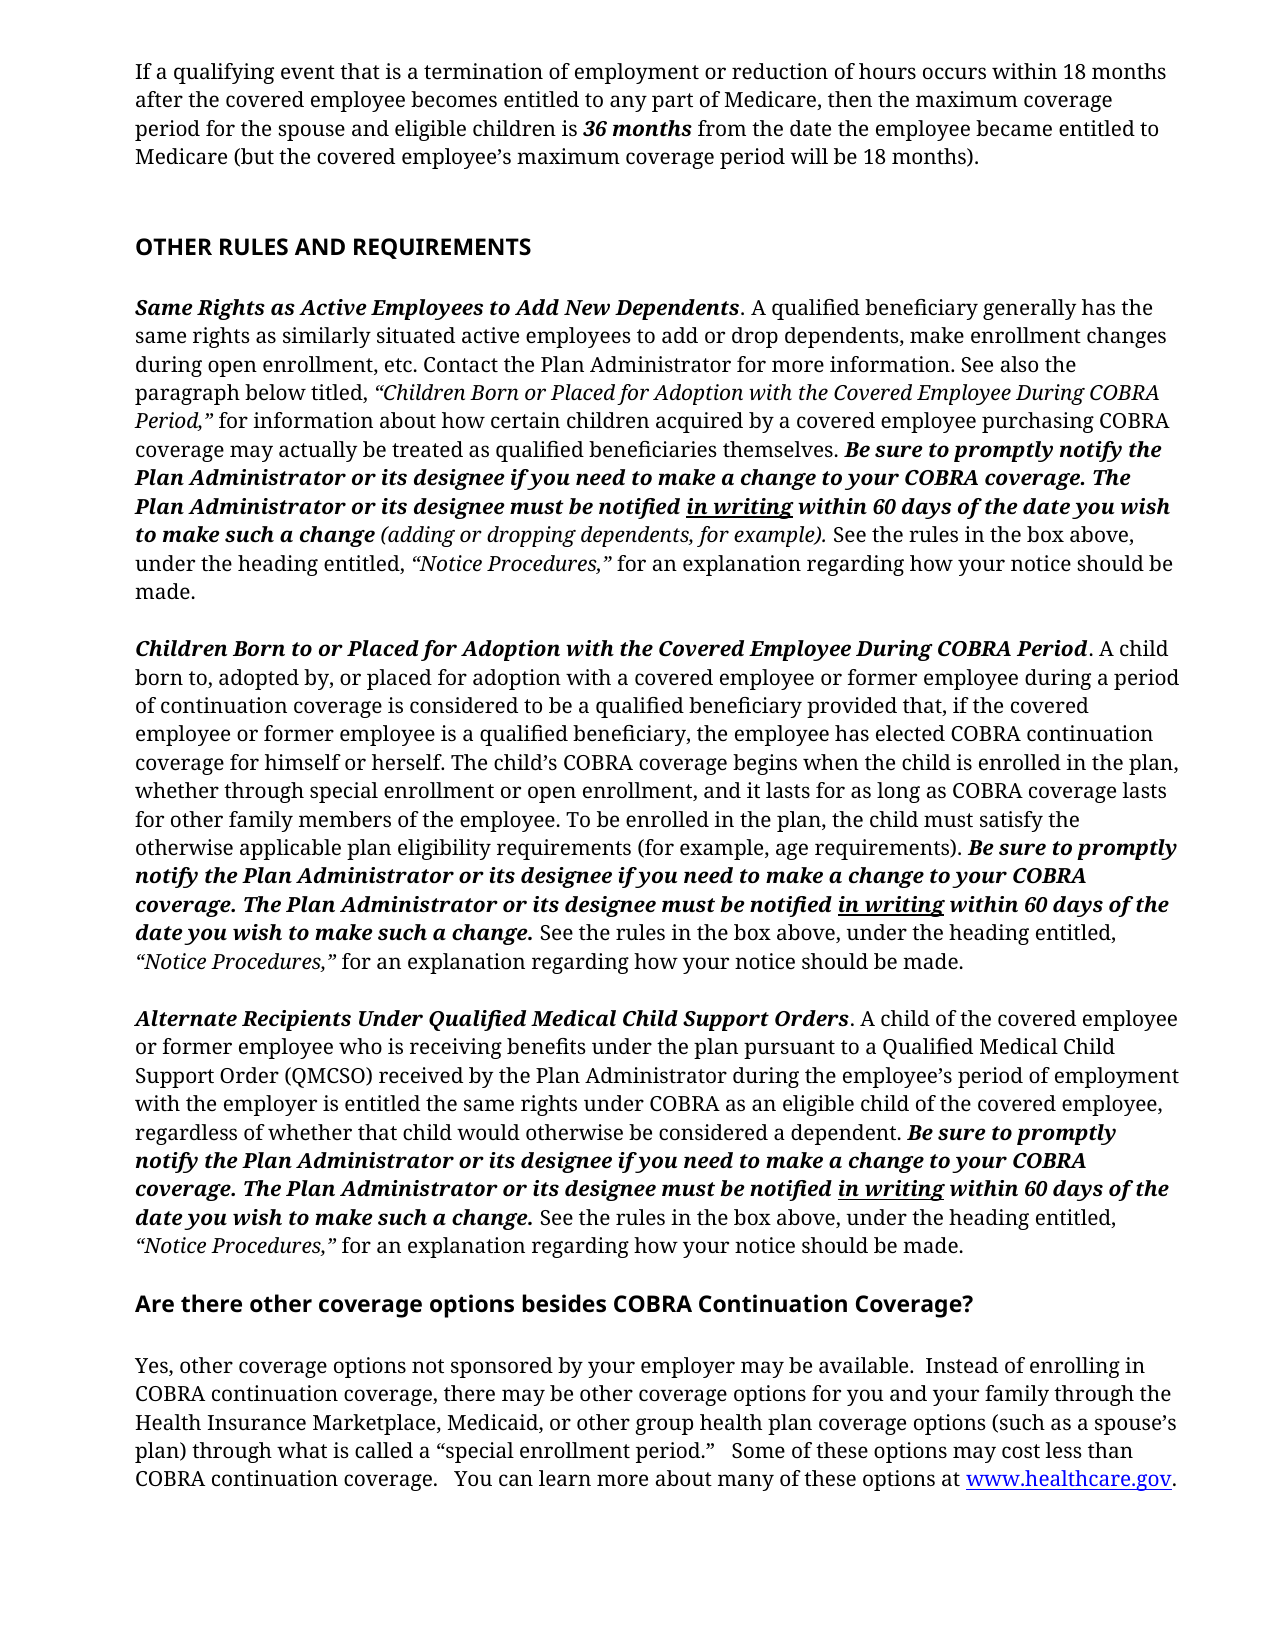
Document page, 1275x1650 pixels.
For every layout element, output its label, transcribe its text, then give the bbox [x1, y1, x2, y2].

text Yes, other coverage options not sponsored by your employer may be available. Instead of enrolling in COBRA continuation coverage, there may be other coverage options for you and your family through the Health Insurance Marketplace, Medicaid, or other group health plan coverage options (such as a spouse’s plan) through what is called a “special enrollment period.” Some of these options may cost less than COBRA continuation coverage. You can learn more about many of these options at www.healthcare.gov. [135, 1351, 1181, 1493]
text Alternate Recipients Under Qualified Medical Child Support Orders. A child of the covered employee or former employee who is receiving benefits under the plan pursuant to a Qualified Medical Child Support Order (QMCSO) received by the Plan Administrator during the employee’s period of employment with the employer is entitled the same rights under COBRA as an eligible child of the covered employee, regardless of whether that child would otherwise be considered a dependent. Be sure to promptly notify the Plan Administrator or its designee if you need to make a change to your COBRA coverage. The Plan Administrator or its designee must be notified in writing within 60 days of the date you wish to make such a change. See the rules in the box above, under the heading entitled, “Notice Procedures,” for an explanation regarding how your notice should be made. [135, 1004, 1181, 1260]
text Other Rules and Requirements [135, 230, 1181, 262]
text Same Rights as Active Employees to Add New Dependents. A qualified beneficiary generally has the same rights as similarly situated active employees to add or drop dependents, make enrollment changes during open enrollment, etc. Contact the Plan Administrator for more information. See also the paragraph below titled, “Children Born or Placed for Adoption with the Covered Employee During COBRA Period,” for information about how certain children acquired by a covered employee purchasing COBRA coverage may actually be treated as qualified beneficiaries themselves. Be sure to promptly notify the Plan Administrator or its designee if you need to make a change to your COBRA coverage. The Plan Administrator or its designee must be notified in writing within 60 days of the date you wish to make such a change (adding or dropping dependents, for example). See the rules in the box above, under the heading entitled, “Notice Procedures,” for an explanation regarding how your notice should be made. [135, 293, 1181, 606]
text If a qualifying event that is a termination of employment or reduction of hours occurs within 18 months after the covered employee becomes entitled to any part of Medicare, then the maximum coverage period for the spouse and eligible children is 36 months from the date the employee became entitled to Medicare (but the covered employee’s maximum coverage period will be 18 months). [135, 57, 1181, 171]
text Children Born to or Placed for Adoption with the Covered Employee During COBRA Period. A child born to, adopted by, or placed for adoption with a covered employee or former employee during a period of continuation coverage is considered to be a qualified beneficiary provided that, if the covered employee or former employee is a qualified beneficiary, the employee has elected COBRA continuation coverage for himself or herself. The child’s COBRA coverage begins when the child is enrolled in the plan, whether through special enrollment or open enrollment, and it lasts for as long as COBRA coverage lasts for other family members of the employee. To be enrolled in the plan, the child must satisfy the otherwise applicable plan eligibility requirements (for example, age requirements). Be sure to promptly notify the Plan Administrator or its designee if you need to make a change to your COBRA coverage. The Plan Administrator or its designee must be notified in writing within 60 days of the date you wish to make such a change. See the rules in the box above, under the heading entitled, “Notice Procedures,” for an explanation regarding how your notice should be made. [135, 634, 1181, 975]
text Are there other coverage options besides COBRA Continuation Coverage? [135, 1288, 1181, 1319]
